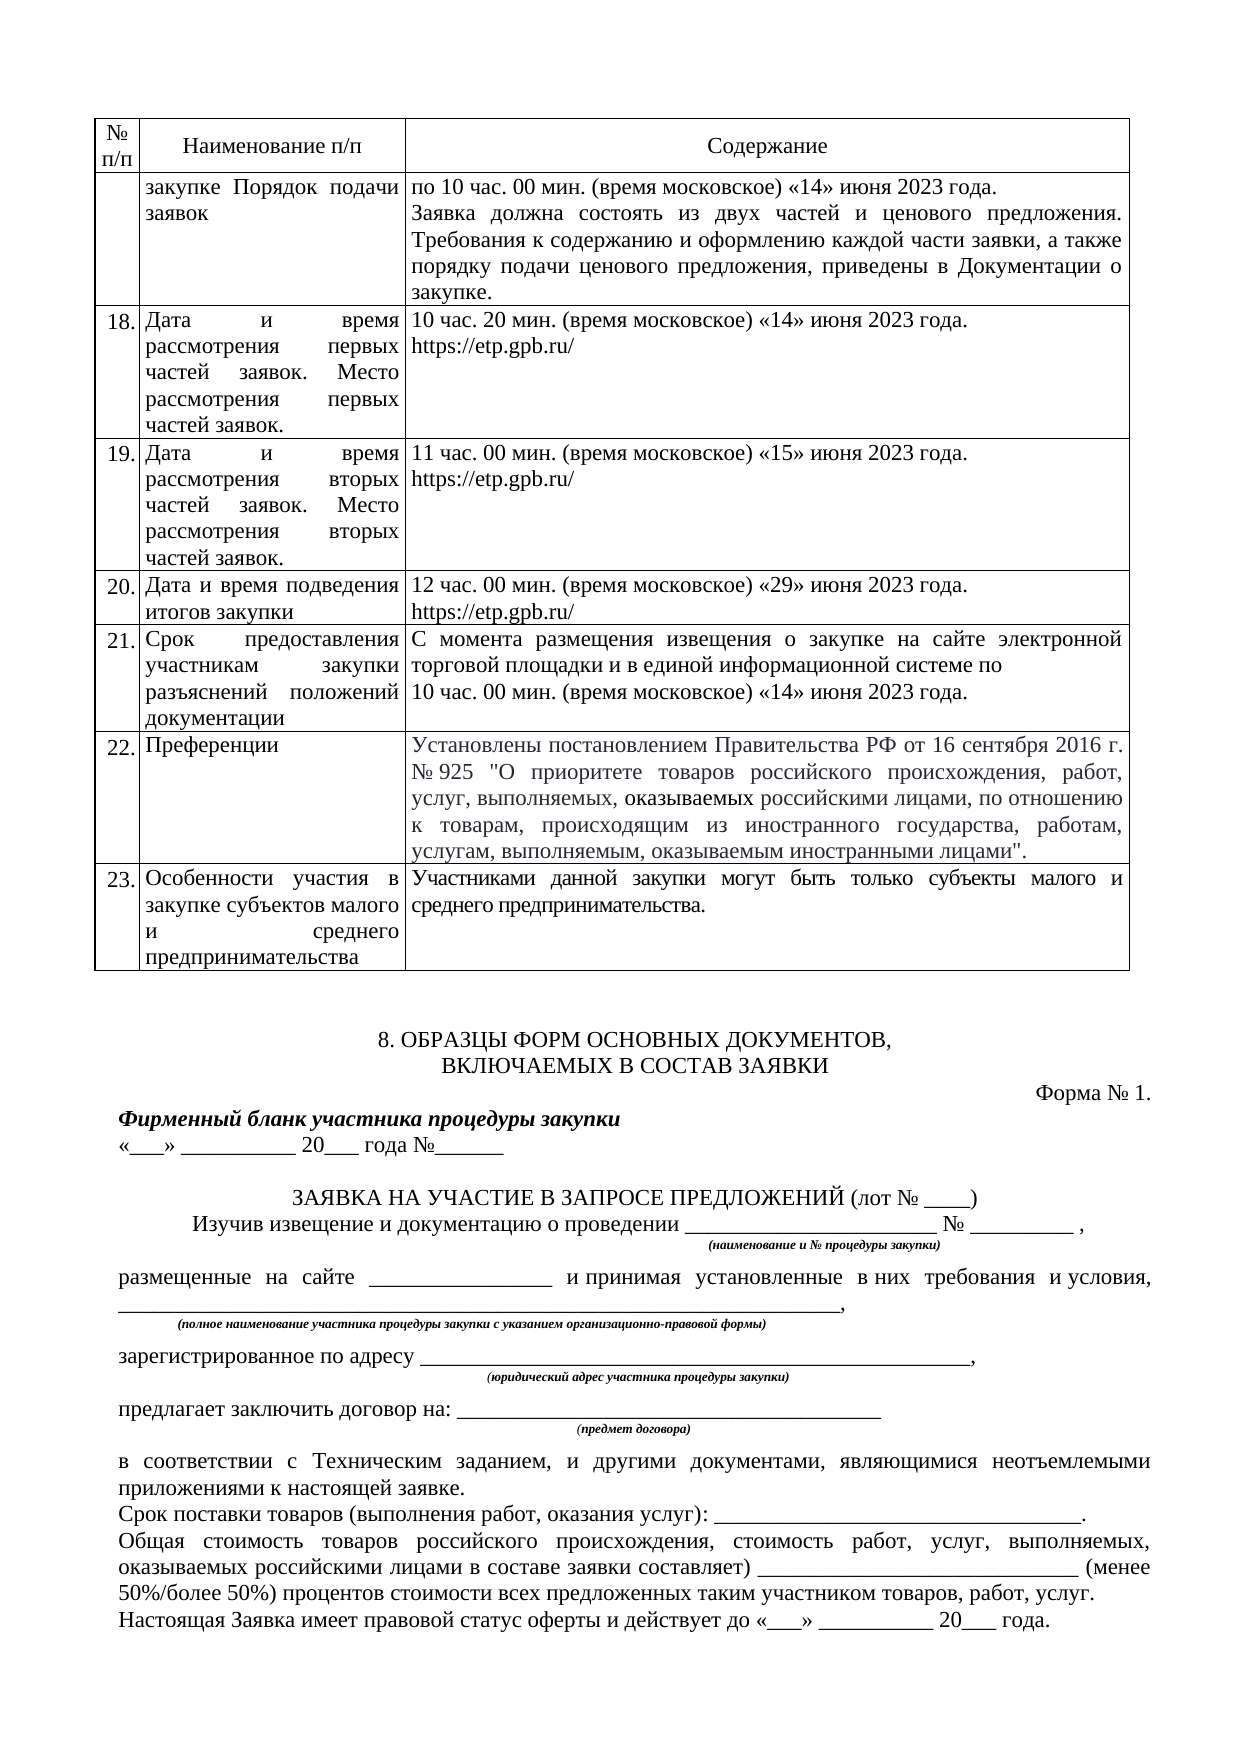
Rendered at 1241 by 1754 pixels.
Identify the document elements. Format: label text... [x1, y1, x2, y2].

text Общая стоимость товаров российского происхождения, стоимость работ, услуг, выполняемых, оказываемых российскими лицами в составе заявки составляет) ____________________________ (менее 50%/более 50%) процентов стоимости всех предложенных таким участником товаров, работ, услуг. [118, 1527, 1152, 1606]
subtitle ЗАЯВКА НА УЧАСТИЕ В ЗАПРОСЕ ПРЕДЛОЖЕНИЙ (лот № ____) [118, 1184, 1152, 1210]
text размещенные на сайте ________________ и принимая установленные в них требования и условия, _______________________________________________________________, [118, 1263, 1152, 1316]
table_header Содержание [406, 119, 1129, 172]
text Изучив извещение и документацию о проведении ______________________ № _________ , [118, 1210, 1152, 1237]
table_cell С момента размещения извещения о закупке на сайте электронной торговой площадки и в единой информационной системе по 10 час. 00 мин. (время московское) «14» июня 2023 года. [406, 625, 1129, 731]
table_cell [140, 173, 405, 305]
table_cell 11 час. 00 мин. (время московское) «15» июня 2023 года. https://etp.gpb.ru/ [406, 439, 1129, 570]
table_cell Дата и время подведения итогов закупки [140, 571, 405, 624]
subtitle ВКЛЮЧАЕМЫХ В СОСТАВ ЗАЯВКИ [118, 1052, 1152, 1079]
table_cell [96, 571, 139, 624]
text «___» __________ 20___ года №______ [118, 1131, 1152, 1158]
table_cell Срок предоставления участникам закупки разъяснений положений документации [140, 625, 405, 731]
table_cell Дата и время рассмотрения вторых частей заявок. Место рассмотрения вторых частей заявок. [140, 439, 405, 570]
table_cell 12 час. 00 мин. (время московское) «29» июня 2023 года. https://etp.gpb.ru/ [406, 571, 1129, 624]
table_cell [96, 732, 139, 863]
table_cell Преференции [140, 732, 405, 863]
table_cell [96, 173, 139, 305]
subtitle 8. ОБРАЗЦЫ ФОРМ ОСНОВНЫХ ДОКУМЕНТОВ, [118, 1026, 1152, 1052]
text (полное наименование участника процедуры закупки с указанием организационно-правовой формы) [118, 1316, 1152, 1342]
table_cell [96, 306, 139, 437]
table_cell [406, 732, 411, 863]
table_header № п/п [96, 119, 139, 172]
table_cell 10 час. 20 мин. (время московское) «14» июня 2023 года. https://etp.gpb.ru/ [406, 306, 1129, 437]
text Срок поставки товаров (выполнения работ, оказания услуг): ________________________________. [118, 1500, 1152, 1527]
text (предмет договора) [118, 1421, 1152, 1448]
table_cell Дата и время рассмотрения первых частей заявок. Место рассмотрения первых частей заявок. [140, 306, 405, 437]
table_cell Особенности участия в закупке субъектов малого и среднего предпринимательства [140, 864, 405, 970]
table_cell [96, 439, 139, 570]
table_cell [96, 864, 139, 970]
text зарегистрированное по адресу ________________________________________________, [118, 1342, 1152, 1368]
table_cell Участниками данной закупки могут быть только субъекты малого и среднего предпринимательства. [406, 864, 1129, 970]
text Фирменный бланк участника процедуры закупки [118, 1105, 1152, 1131]
text Настоящая Заявка имеет правовой статус оферты и действует до «___» __________ 20___ года. [118, 1606, 1152, 1632]
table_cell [406, 173, 1129, 305]
text (наименование и № процедуры закупки) [634, 1237, 1152, 1263]
text в соответствии с Техническим заданием, и другими документами, являющимися неотъемлемыми приложениями к настоящей заявке. [118, 1448, 1152, 1500]
text Форма № 1. [118, 1079, 1152, 1105]
text предлагает заключить договор на: _____________________________________ [118, 1395, 1152, 1421]
text (юридический адрес участника процедуры закупки) [413, 1368, 1152, 1395]
table_cell [96, 625, 139, 731]
table_header Наименование п/п [140, 119, 405, 172]
